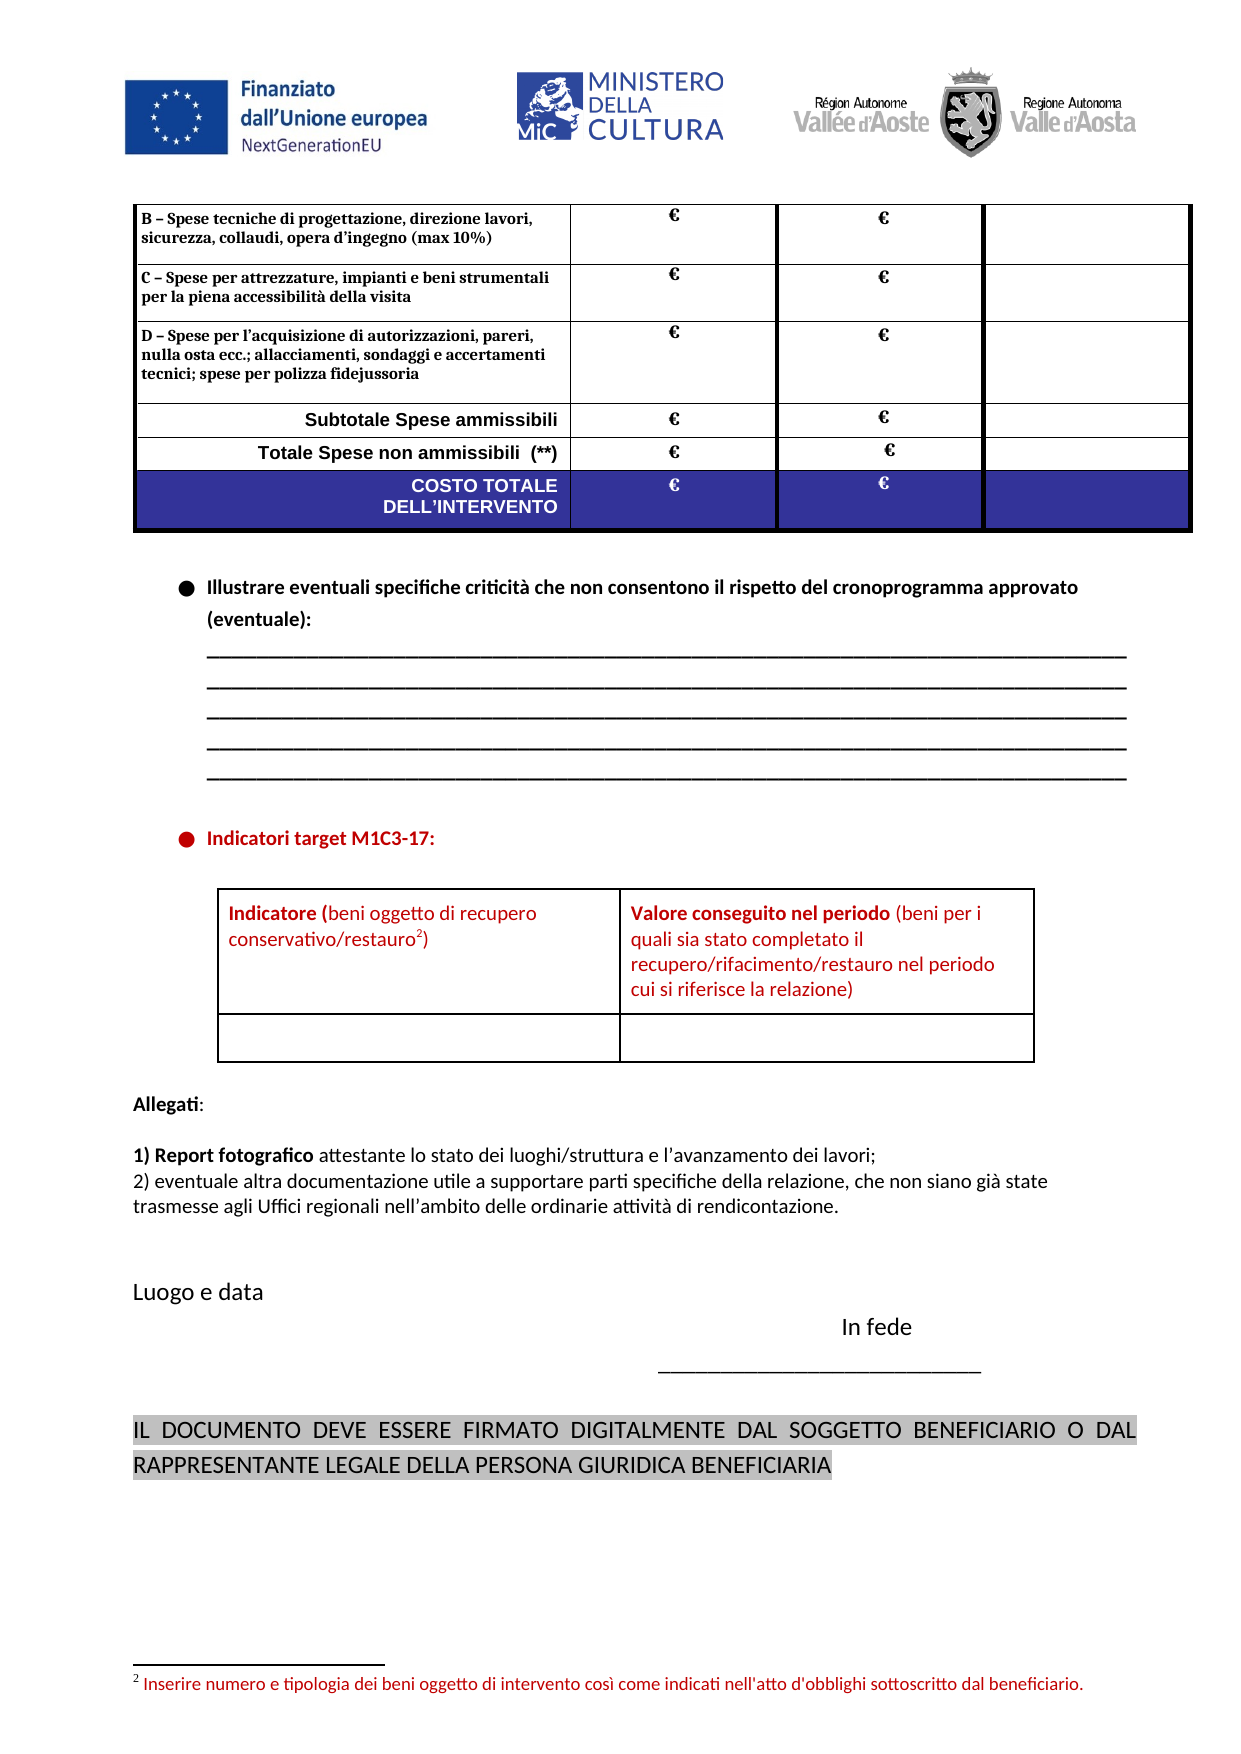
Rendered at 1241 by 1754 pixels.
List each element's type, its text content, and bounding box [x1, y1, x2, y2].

table_cell € [779, 471, 981, 528]
table_cell € [779, 438, 981, 469]
table_cell Totale Spese non ammissibili (**) [137, 438, 570, 469]
table_cell [986, 205, 1188, 263]
table_cell [986, 322, 1188, 403]
table_cell € [571, 438, 775, 469]
picture [517, 72, 724, 140]
table_cell [986, 404, 1188, 436]
list Indicatori target M1C3-17: [177, 815, 1137, 857]
text 2) eventuale altra documentazione utile a supportare parti specifiche della relazione, che non siano già state trasmesse agli Uffici regionali nell’ambito delle ordinarie attività di rendicontazione. [133, 1168, 1137, 1219]
text In fede [841, 1311, 1137, 1342]
table_cell Subtotale Spese ammissibili [137, 404, 570, 436]
text __________________________ [133, 1346, 1137, 1377]
table_cell € [779, 404, 981, 436]
table_cell € [571, 471, 775, 528]
table_cell [621, 1015, 1033, 1061]
table_header Indicatore (beni oggetto di recupero conservativo/restauro) [219, 890, 619, 1012]
text Allegati: [133, 1092, 1137, 1117]
table_cell [219, 1015, 619, 1061]
table_cell C – Spese per attrezzature, impianti e beni strumentali per la piena accessibilità della visita [137, 265, 570, 321]
table_cell [986, 438, 1188, 469]
table_cell D – Spese per l’acquisizione di autorizzazioni, pareri, nulla osta ecc.; allacciamenti, sondaggi e accertamenti tecnici; spese per polizza fidejussoria [137, 322, 570, 403]
text IL DOCUMENTO DEVE ESSERE FIRMATO DIGITALMENTE DAL SOGGETTO BENEFICIARIO O DAL RAPPRESENTANTE LEGALE DELLA PERSONA GIURIDICA BENEFICIARIA [133, 1445, 1137, 1480]
text 1) Report fotografico attestante lo stato dei luoghi/struttura e l’avanzamento dei lavori; [133, 1142, 1137, 1168]
table_cell € [571, 265, 775, 321]
table_cell € [571, 205, 775, 263]
table_header Valore conseguito nel periodo (beni per i quali sia stato completato il recupero/rifacimento/restauro nel periodo cui si riferisce la relazione) [621, 890, 1033, 1012]
table_cell € [779, 205, 981, 263]
table_cell € [779, 265, 981, 321]
list Illustrare eventuali specifiche criticità che non consentono il rispetto del cronoprogramma approvato (eventuale): __________________________________________________________________________________________________________________________________________________________________________________________________________________________________________________________________________________________________________________________________________________________________________________ [177, 563, 1137, 784]
table_cell [986, 471, 1188, 528]
table_cell B – Spese tecniche di progettazione, direzione lavori, sicurezza, collaudi, opera d’ingegno (max 10%) [137, 205, 570, 263]
picture [793, 67, 1137, 159]
table_cell [986, 265, 1188, 321]
table_cell € [779, 322, 981, 403]
picture [114, 71, 443, 164]
table_cell COSTO TOTALE DELL’INTERVENTO [137, 471, 570, 528]
text Luogo e data [133, 1276, 1137, 1307]
table_cell € [571, 322, 775, 403]
table_cell € [571, 404, 775, 436]
